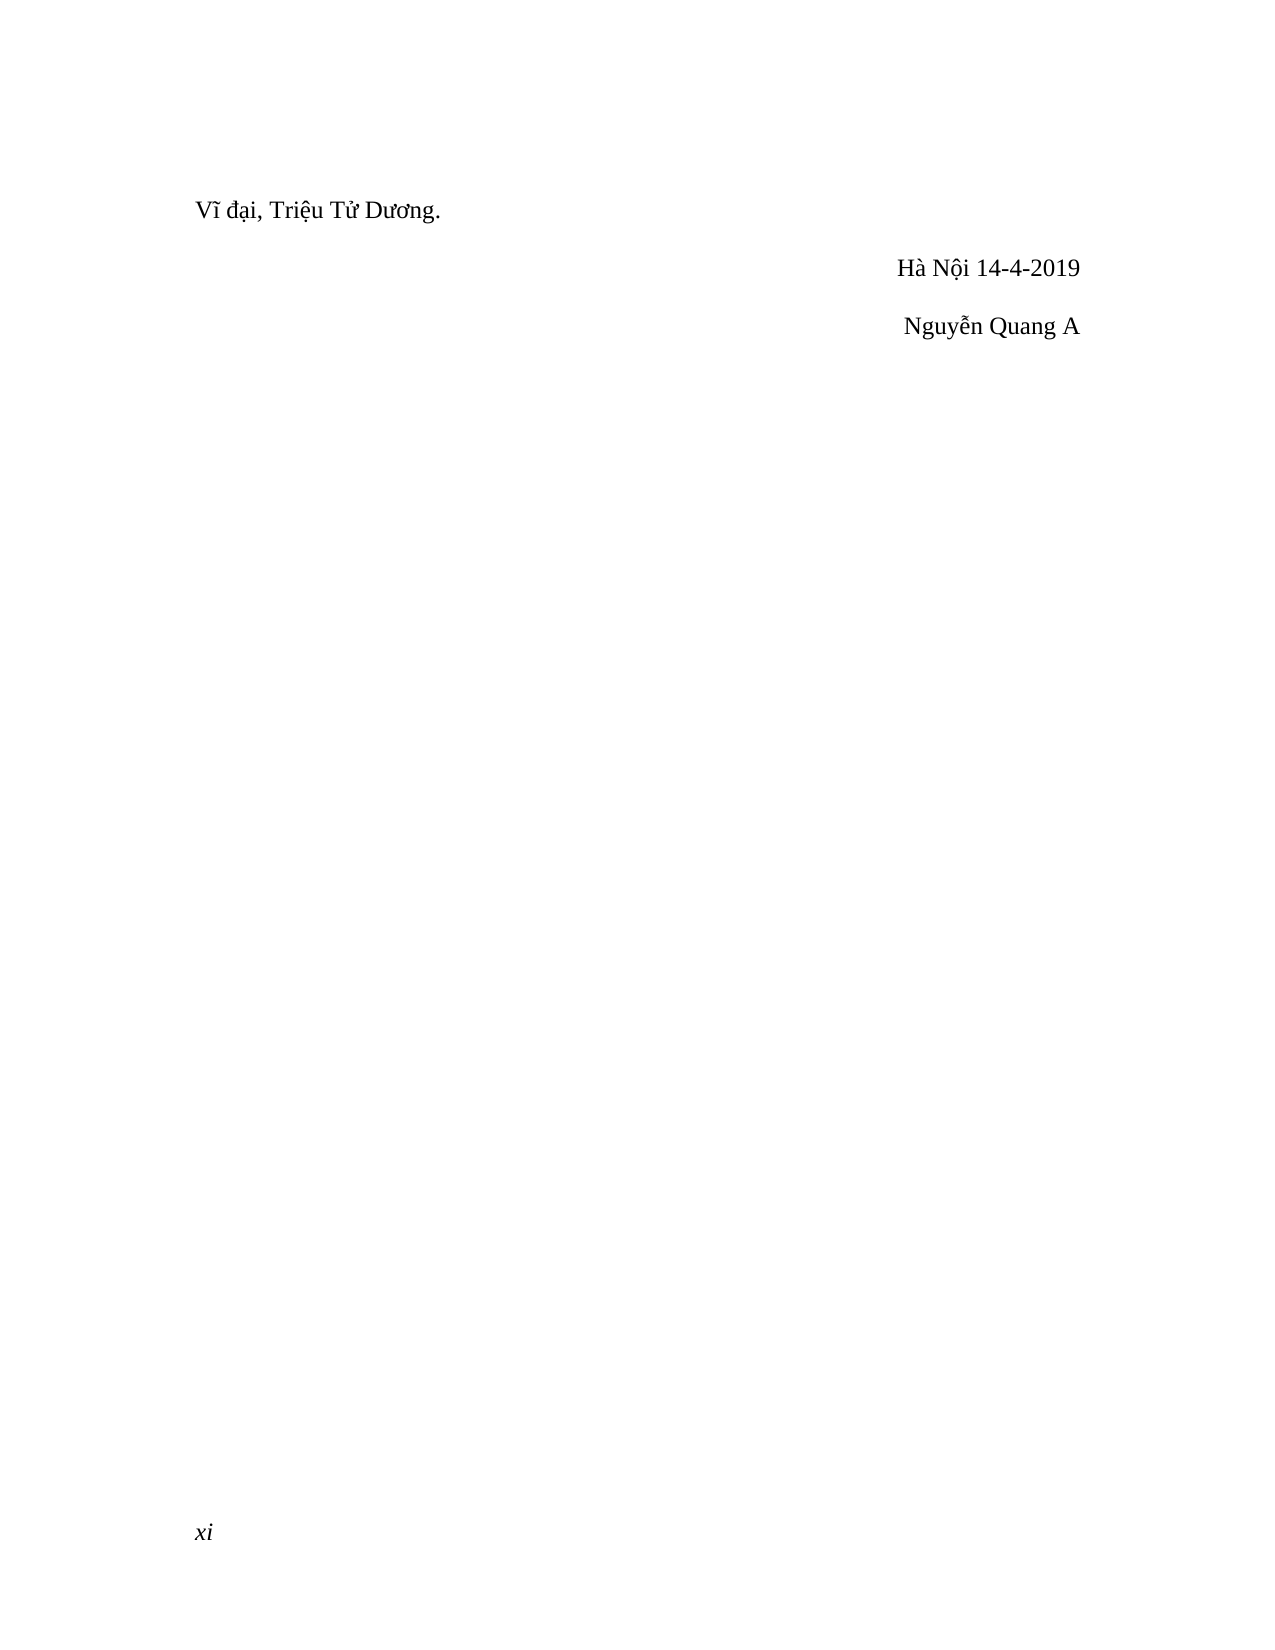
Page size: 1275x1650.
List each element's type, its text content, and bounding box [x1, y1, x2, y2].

text Hà Nội 14-4-2019 [195, 253, 1080, 282]
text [195, 195, 1080, 224]
text Nguyễn Quang A [195, 311, 1080, 339]
